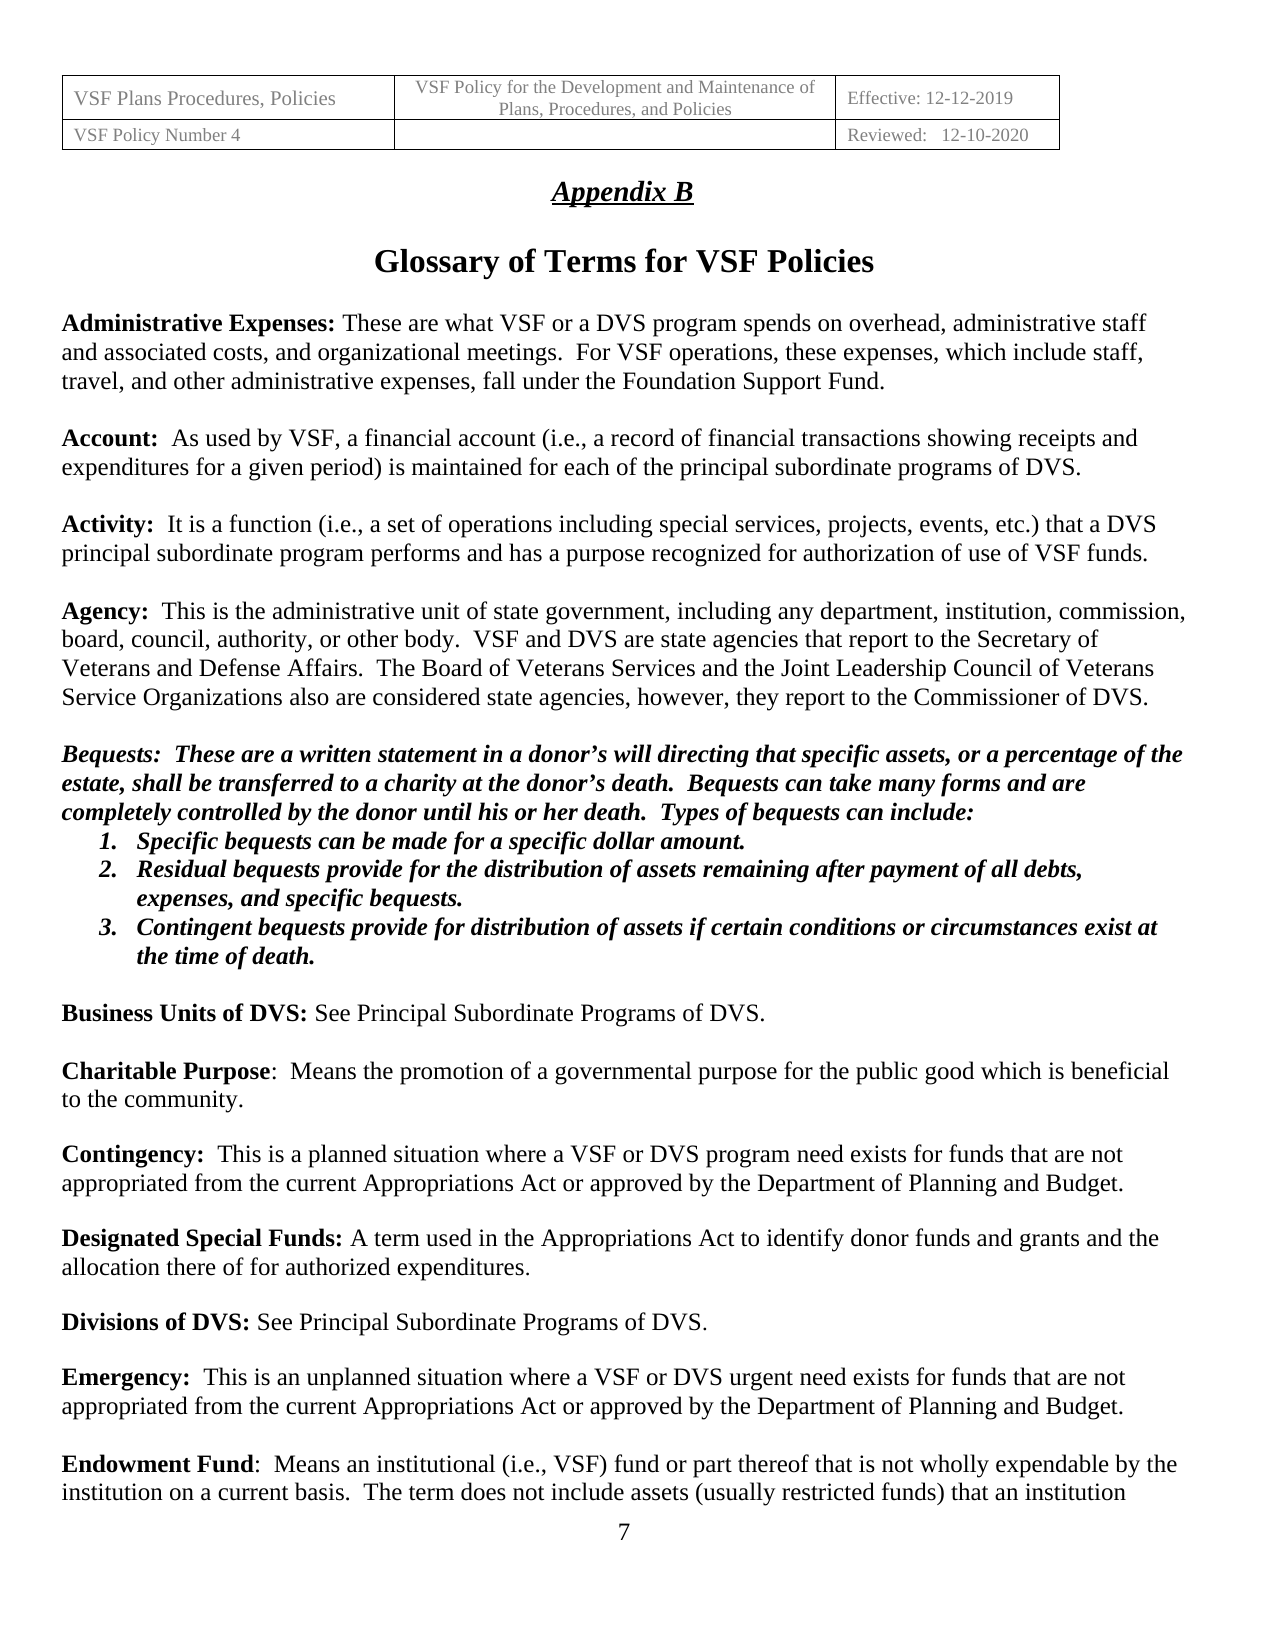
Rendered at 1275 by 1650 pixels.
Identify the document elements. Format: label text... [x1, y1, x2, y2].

list Contingent bequests provide for distribution of assets if certain conditions or circumstances exist at the time of death. [99, 912, 1186, 969]
text Administrative Expenses: These are what VSF or a DVS program spends on overhead, administrative staff and associated costs, and organizational meetings. For VSF operations, these expenses, which include staff, travel, and other administrative expenses, fall under the Foundation Support Fund. [61, 308, 1186, 394]
text Bequests: These are a written statement in a donor’s will directing that specific assets, or a percentage of the estate, shall be transferred to a charity at the donor’s death. Bequests can take many forms and are completely controlled by the donor until his or her death. Types of bequests can include: [61, 739, 1186, 826]
list Divisions of DVS: See Principal Subordinate Programs of DVS. [61, 1307, 1186, 1336]
list Specific bequests can be made for a specific dollar amount. [99, 826, 1186, 854]
text Glossary of Terms for VSF Policies [61, 241, 1186, 279]
list Residual bequests provide for the distribution of assets remaining after payment of all debts, expenses, and specific bequests. [99, 854, 1186, 912]
text Contingency: This is a planned situation where a VSF or DVS program need exists for funds that are not appropriated from the current Appropriations Act or approved by the Department of Planning and Budget. [61, 1139, 1186, 1197]
text Activity: It is a function (i.e., a set of operations including special services, projects, events, etc.) that a DVS principal subordinate program performs and has a purpose recognized for authorization of use of VSF funds. [61, 509, 1186, 567]
list Charitable Purpose: Means the promotion of a governmental purpose for the public good which is beneficial to the community. [61, 1056, 1186, 1113]
text Business Units of DVS: See Principal Subordinate Programs of DVS. [61, 998, 1186, 1027]
text Account: As used by VSF, a financial account (i.e., a record of financial transactions showing receipts and expenditures for a given period) is maintained for each of the principal subordinate programs of DVS. [61, 423, 1186, 481]
text Emergency: This is an unplanned situation where a VSF or DVS urgent need exists for funds that are not appropriated from the current Appropriations Act or approved by the Department of Planning and Budget. [61, 1362, 1186, 1420]
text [61, 1449, 1186, 1506]
list Designated Special Funds: A term used in the Appropriations Act to identify donor funds and grants and the allocation there of for authorized expenditures. [61, 1223, 1186, 1281]
text Appendix B [61, 174, 1186, 208]
text Agency: This is the administrative unit of state government, including any department, institution, commission, board, council, authority, or other body. VSF and DVS are state agencies that report to the Secretary of Veterans and Defense Affairs. The Board of Veterans Services and the Joint Leadership Council of Veterans Service Organizations also are considered state agencies, however, they report to the Commissioner of DVS. [61, 596, 1186, 711]
